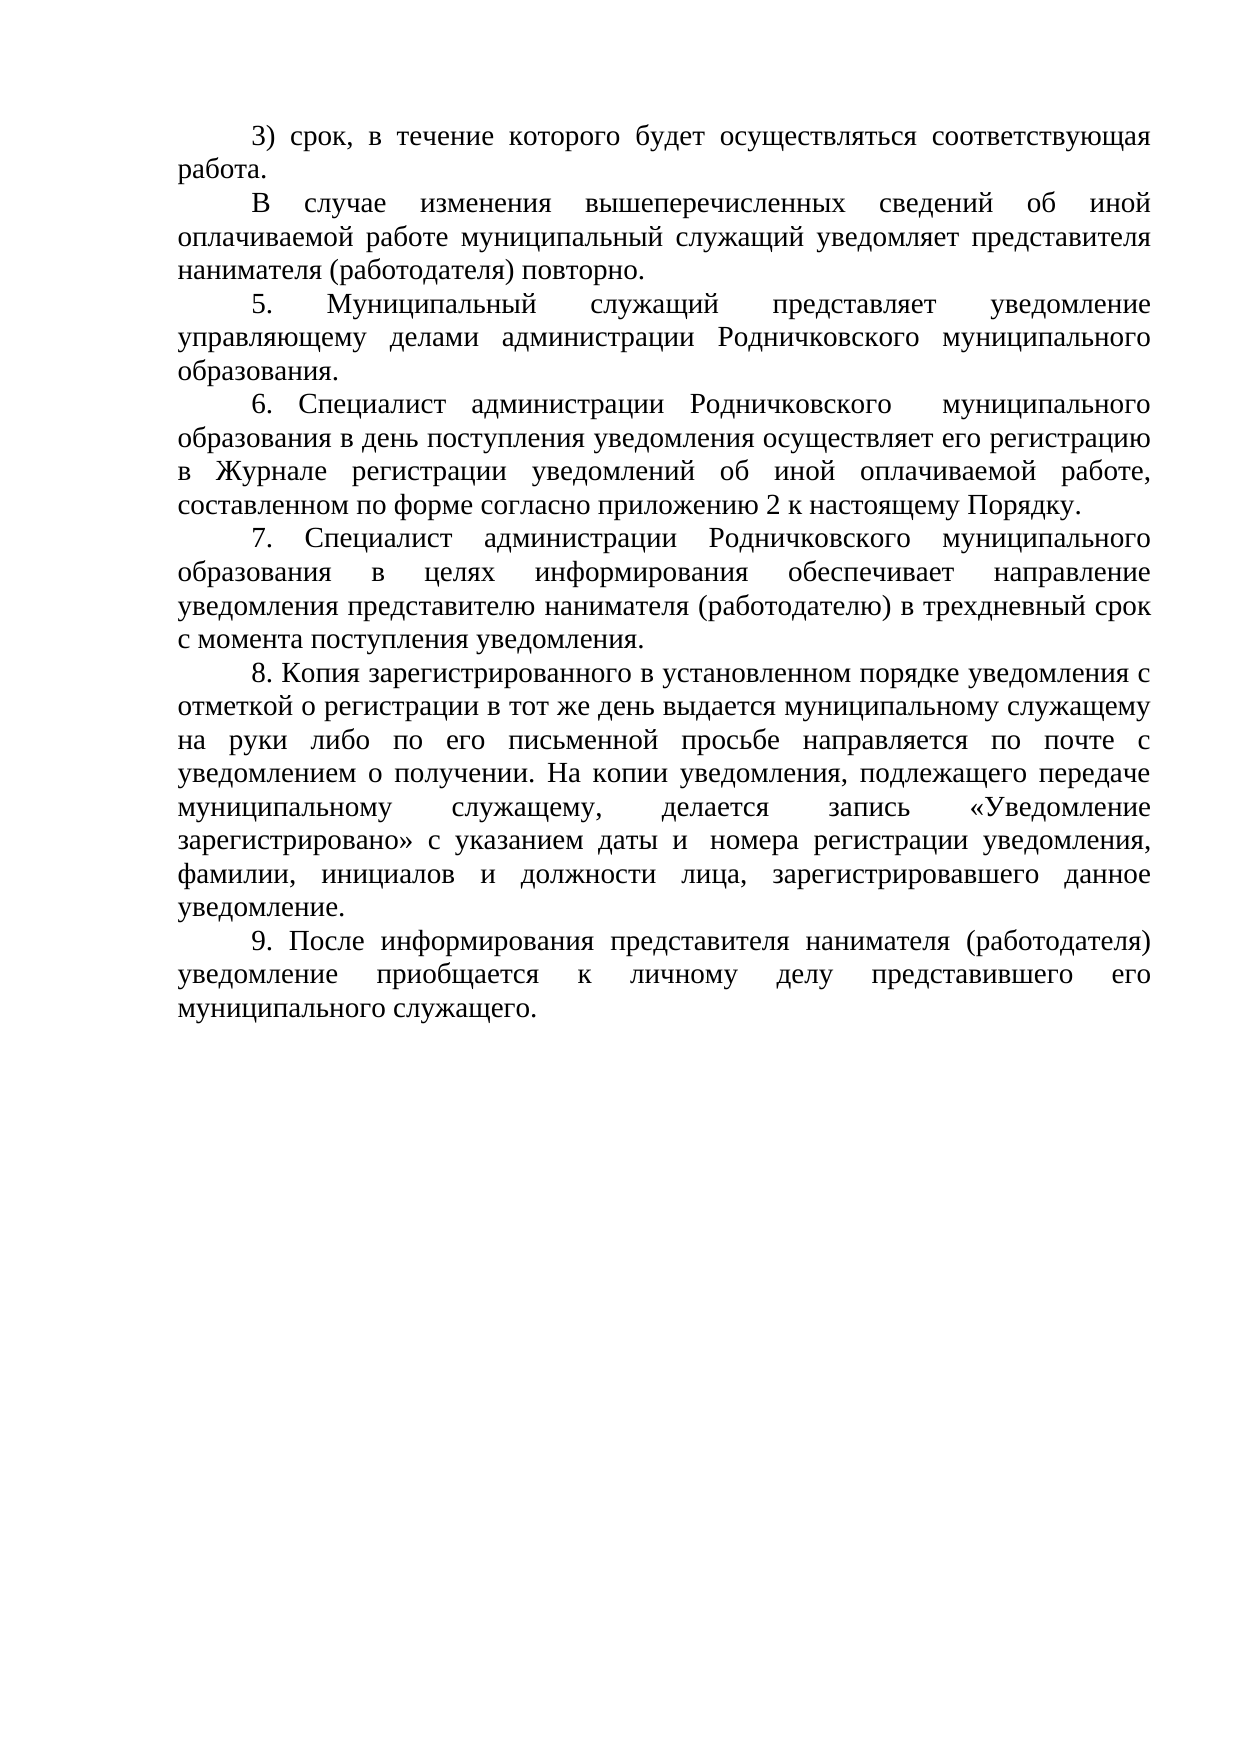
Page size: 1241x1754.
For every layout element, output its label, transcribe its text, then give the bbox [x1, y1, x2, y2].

text 8. Копия зарегистрированного в установленном порядке уведомления с отметкой о регистрации в тот же день выдается муниципальному служащему на руки либо по его письменной просьбе направляется по почте с уведомлением о получении. На копии уведомления, подлежащего передаче муниципальному служащему, делается запись «Уведомление зарегистрировано» с указанием даты и номера регистрации уведомления, фамилии, инициалов и должности лица, зарегистрировавшего данное уведомление. [177, 655, 1152, 923]
text 7. Специалист администрации Родничковского муниципального образования в целях информирования обеспечивает направление уведомления представителю нанимателя (работодателю) в трехдневный срок с момента поступления уведомления. [177, 521, 1152, 655]
text 9. После информирования представителя нанимателя (работодателя) уведомление приобщается к личному делу представившего его муниципального служащего. [177, 923, 1152, 1024]
text 6. Специалист администрации Родничковского муниципального образования в день поступления уведомления осуществляет его регистрацию в Журнале регистрации уведомлений об иной оплачиваемой работе, составленном по форме согласно приложению 2 к настоящему Порядку. [177, 386, 1152, 521]
text 3) срок, в течение которого будет осуществляться соответствующая работа. [177, 118, 1152, 185]
text 5. Муниципальный служащий представляет уведомление управляющему делами администрации Родничковского муниципального образования. [177, 286, 1152, 386]
text В случае изменения вышеперечисленных сведений об иной оплачиваемой работе муниципальный служащий уведомляет представителя нанимателя (работодателя) повторно. [177, 185, 1152, 286]
